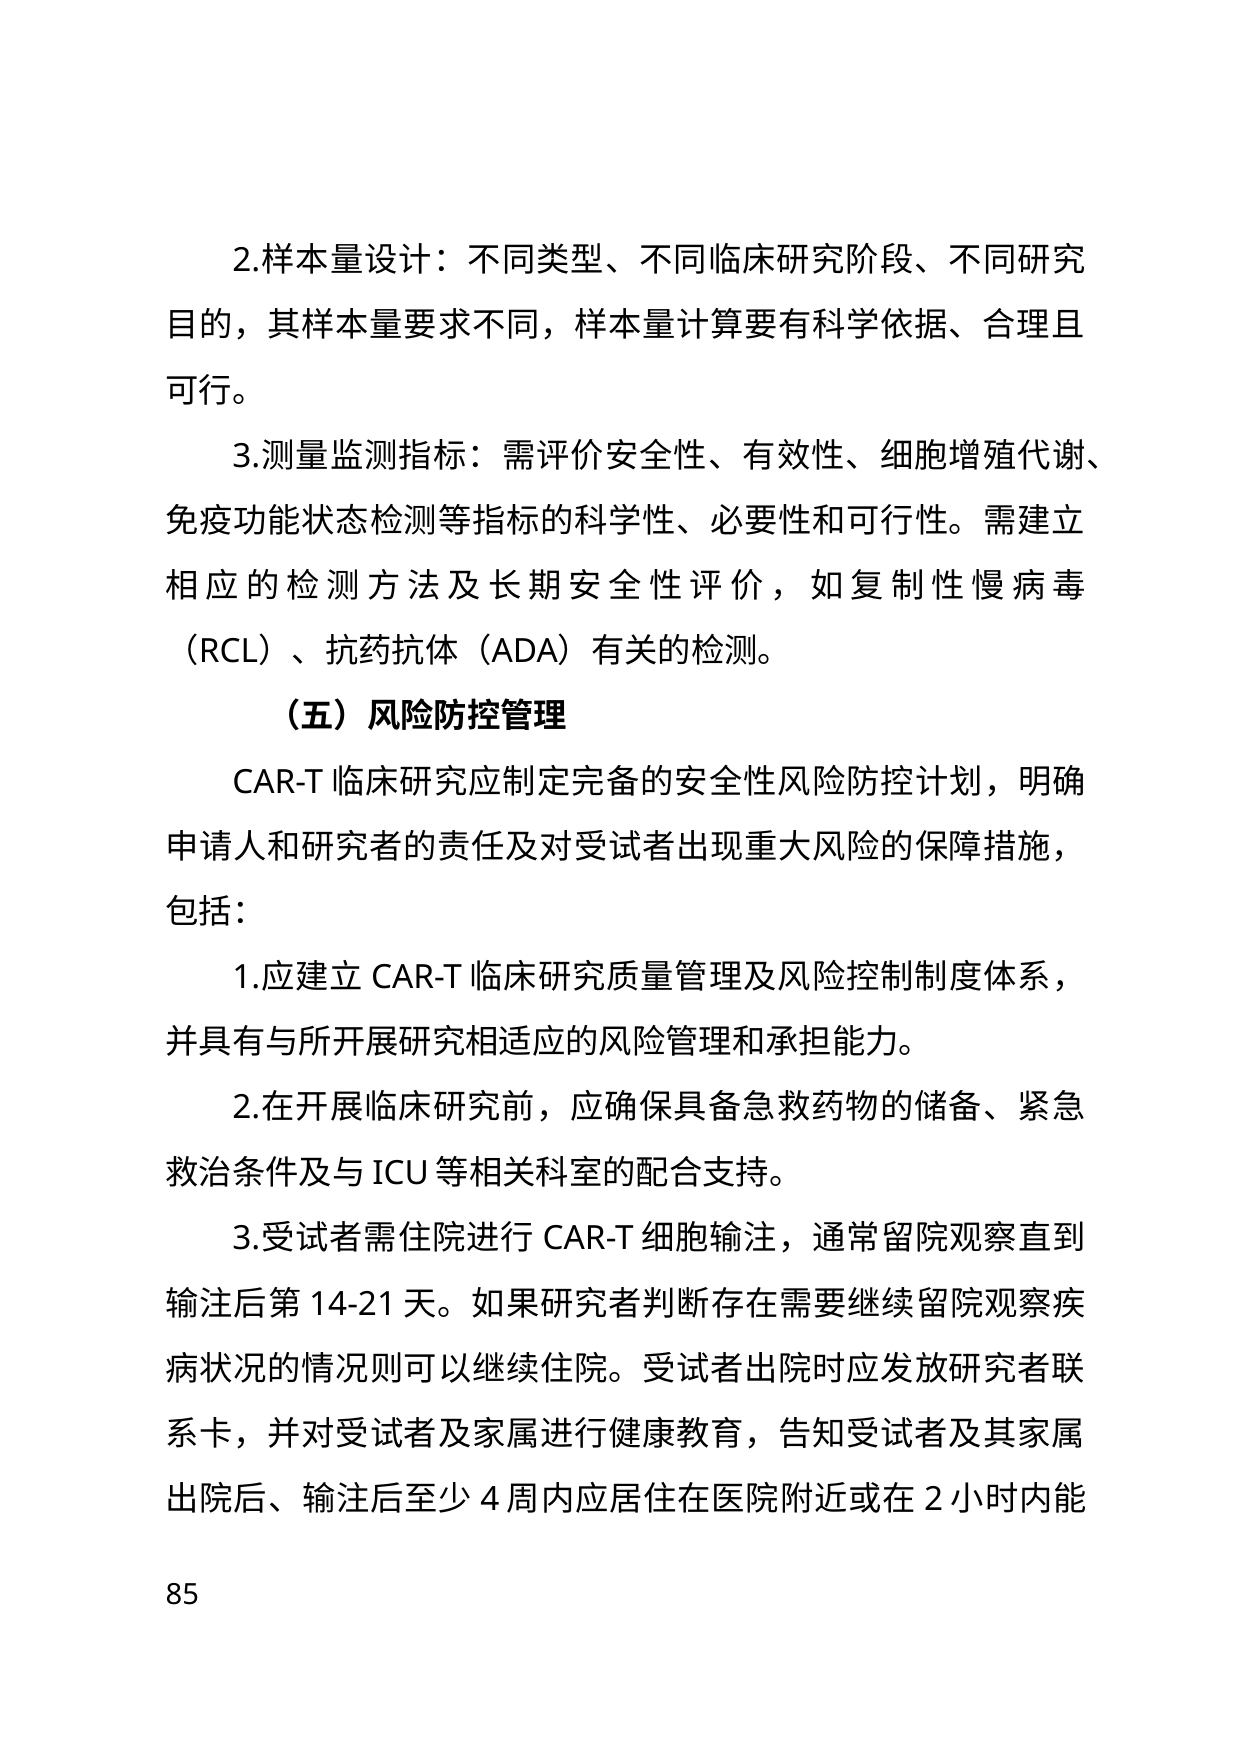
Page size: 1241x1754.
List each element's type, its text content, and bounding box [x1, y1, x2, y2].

text 3.测量监测指标：需评价安全性、有效性、细胞增殖代谢、免疫功能状态检测等指标的科学性、必要性和可行性。需建立相应的检测方法及长期安全性评价，如复制性慢病毒（RCL）、抗药抗体（ADA）有关的检测。 [165, 428, 1087, 672]
text 2.在开展临床研究前，应确保具备急救药物的储备、紧急救治条件及与ICU等相关科室的配合支持。 [165, 1080, 1087, 1194]
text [165, 1211, 1087, 1520]
text CAR-T临床研究应制定完备的安全性风险防控计划，明确申请人和研究者的责任及对受试者出现重大风险的保障措施，包括： [165, 754, 1087, 933]
text （五）风险防控管理 [165, 689, 1087, 737]
text 1.应建立CAR-T临床研究质量管理及风险控制制度体系，并具有与所开展研究相适应的风险管理和承担能力。 [165, 950, 1087, 1063]
text 2.样本量设计：不同类型、不同临床研究阶段、不同研究目的，其样本量要求不同，样本量计算要有科学依据、合理且可行。 [165, 233, 1087, 412]
